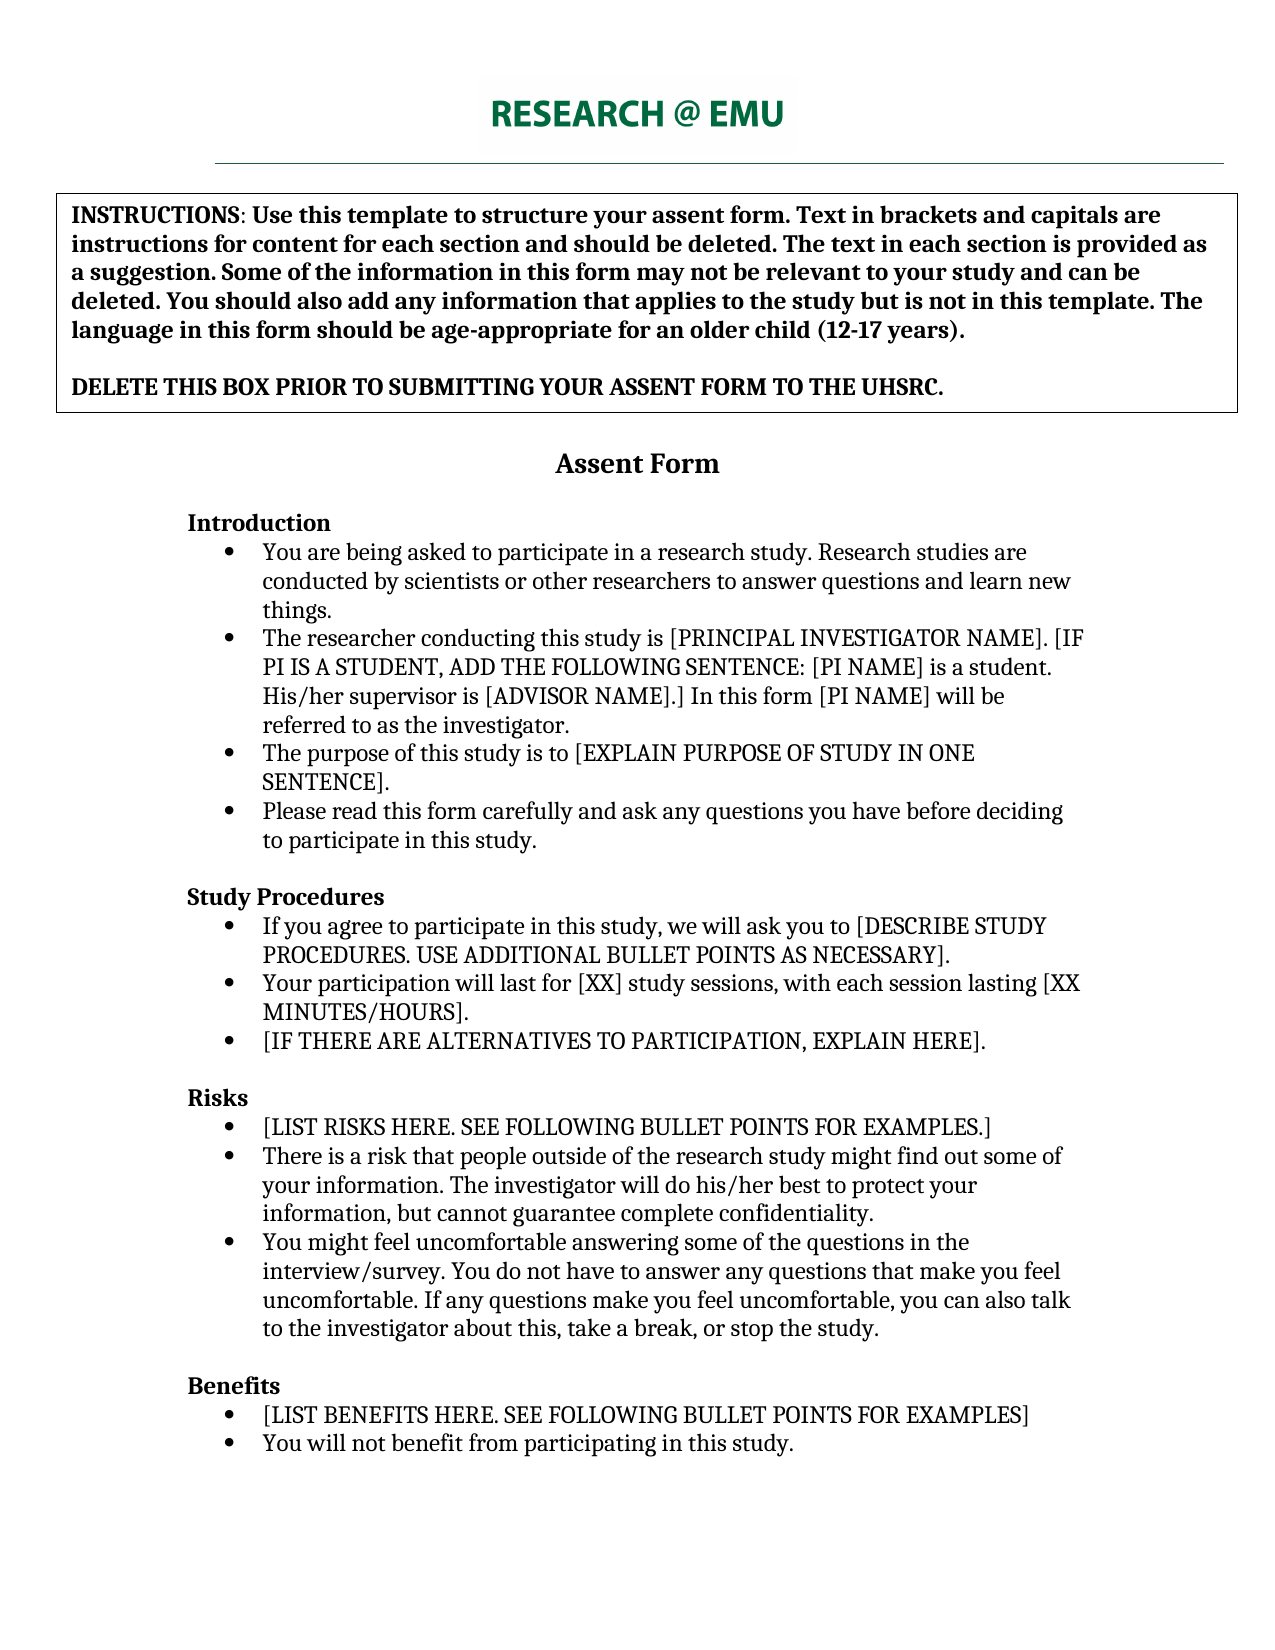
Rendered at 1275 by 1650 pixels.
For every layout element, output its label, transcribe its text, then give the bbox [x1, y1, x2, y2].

list [IF THERE ARE ALTERNATIVES TO PARTICIPATION, EXPLAIN HERE]. [225, 1027, 1087, 1056]
list [LIST BENEFITS HERE. SEE FOLLOWING BULLET POINTS FOR EXAMPLES] [225, 1401, 1087, 1429]
list Please read this form carefully and ask any questions you have before deciding to participate in this study. [225, 797, 1087, 854]
text Study Procedures [187, 883, 1087, 912]
list Your participation will last for [XX] study sessions, with each session lasting [XX MINUTES/HOURS]. [225, 969, 1087, 1027]
list You will not benefit from participating in this study. [225, 1429, 1087, 1458]
list [LIST RISKS HERE. SEE FOLLOWING BULLET POINTS FOR EXAMPLES.] [225, 1113, 1087, 1142]
list There is a risk that people outside of the research study might find out some of your information. The investigator will do his/her best to protect your information, but cannot guarantee complete confidentiality. [225, 1142, 1087, 1228]
text Assent Form [187, 447, 1087, 481]
text Introduction [187, 509, 1087, 538]
list The researcher conducting this study is [PRINCIPAL INVESTIGATOR NAME]. [IF PI IS A STUDENT, ADD THE FOLLOWING SENTENCE: [PI NAME] is a student. His/her supervisor is [ADVISOR NAME].] In this form [PI NAME] will be referred to as the investigator. [225, 624, 1087, 739]
list The purpose of this study is to [EXPLAIN PURPOSE OF STUDY IN ONE SENTENCE]. [225, 739, 1087, 797]
text Risks [187, 1084, 1087, 1113]
list You are being asked to participate in a research study. Research studies are conducted by scientists or other researchers to answer questions and learn new things. [225, 538, 1087, 624]
list You might feel uncomfortable answering some of the questions in the interview/survey. You do not have to answer any questions that make you feel uncomfortable. If any questions make you feel uncomfortable, you can also talk to the investigator about this, take a break, or stop the study. [225, 1228, 1087, 1343]
text Benefits [187, 1372, 1087, 1401]
list If you agree to participate in this study, we will ask you to [DESCRIBE STUDY PROCEDURES. USE ADDITIONAL BULLET POINTS AS NECESSARY]. [225, 912, 1087, 969]
picture [478, 75, 797, 155]
